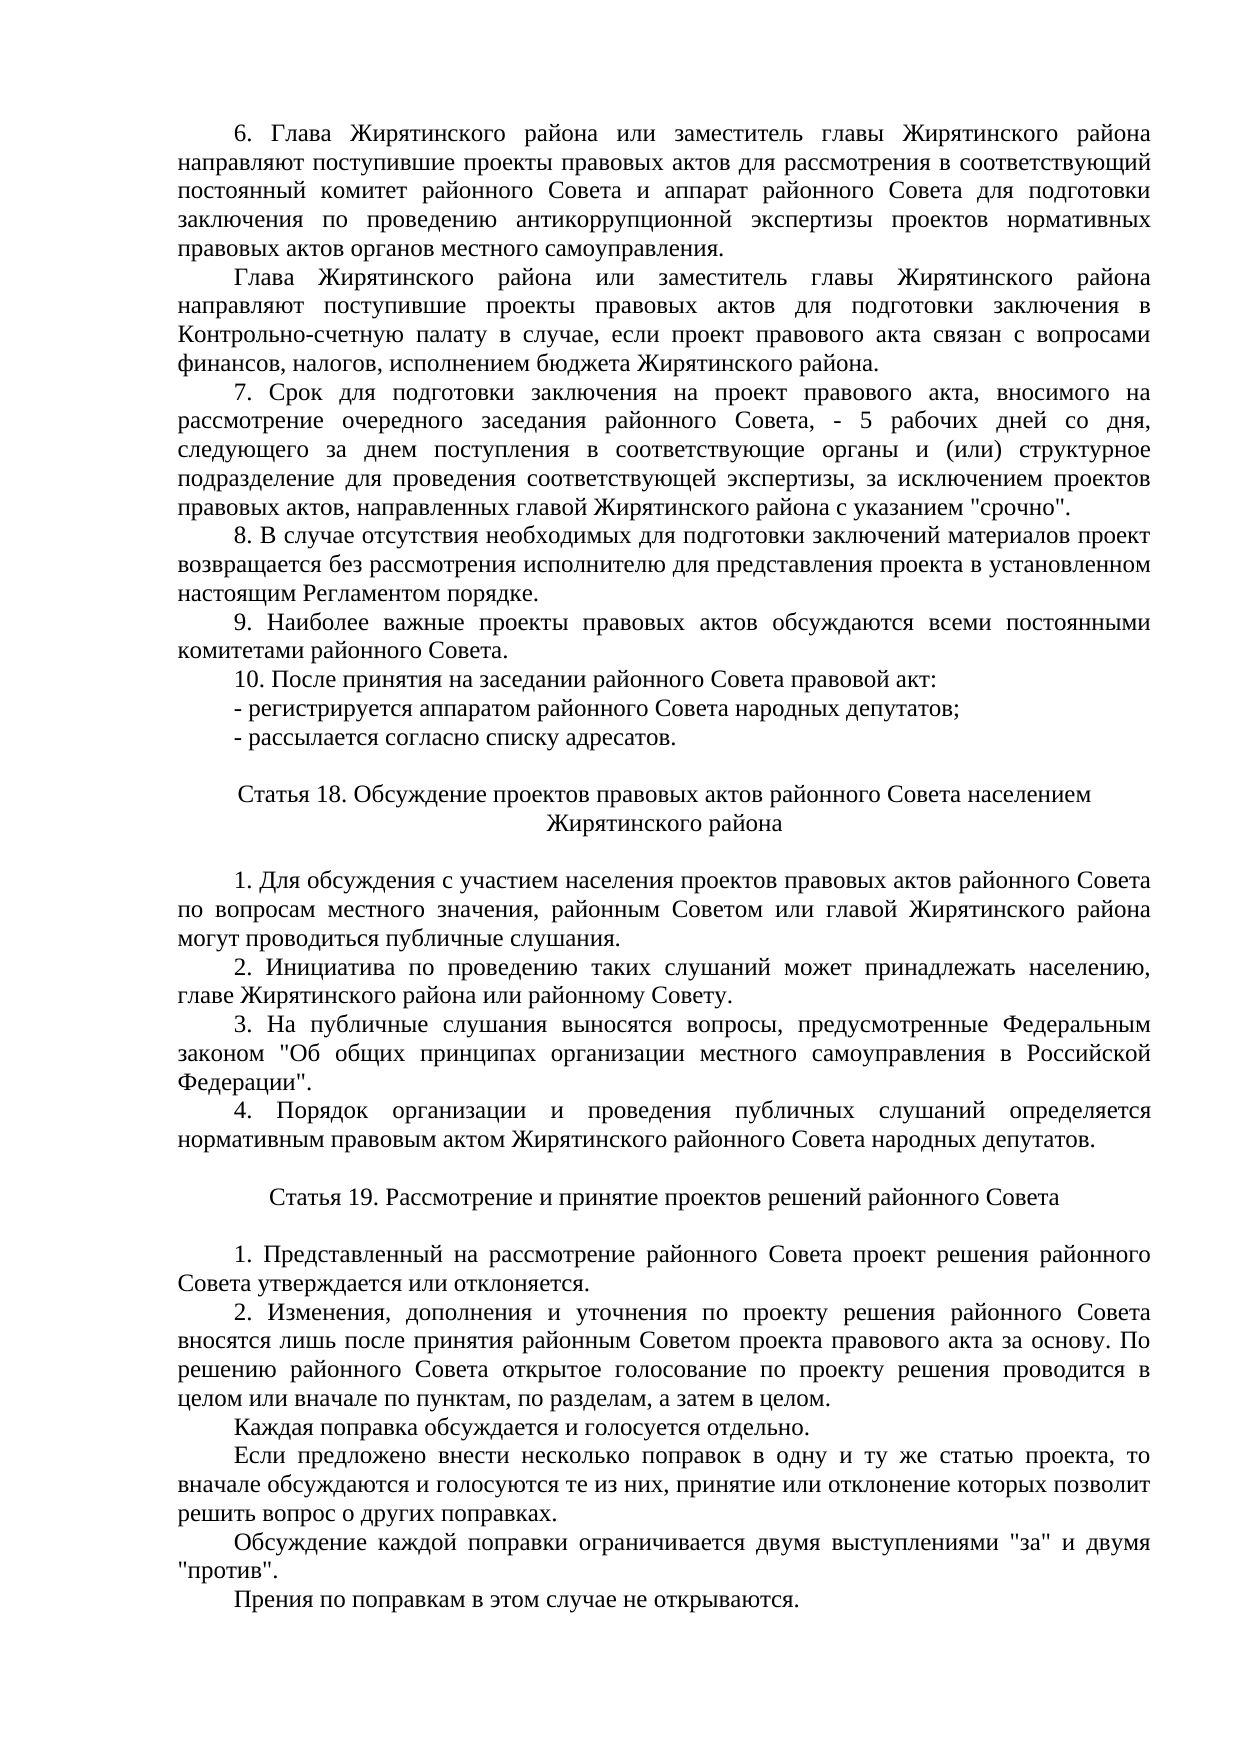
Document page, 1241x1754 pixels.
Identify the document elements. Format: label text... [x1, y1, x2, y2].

text - регистрируется аппаратом районного Совета народных депутатов; [177, 693, 1152, 722]
text Если предложено внести несколько поправок в одну и ту же статью проекта, то вначале обсуждаются и голосуются те из них, принятие или отклонение которых позволит решить вопрос о других поправках. [177, 1441, 1152, 1527]
text 10. После принятия на заседании районного Совета правовой акт: [177, 664, 1152, 693]
text 2. Инициатива по проведению таких слушаний может принадлежать населению, главе Жирятинского района или районному Совету. [177, 952, 1152, 1009]
text Прения по поправкам в этом случае не открываются. [177, 1584, 1152, 1613]
text - рассылается согласно списку адресатов. [177, 722, 1152, 751]
text 8. В случае отсутствия необходимых для подготовки заключений материалов проект возвращается без рассмотрения исполнителю для представления проекта в установленном настоящим Регламентом порядке. [177, 521, 1152, 607]
text 6. Глава Жирятинского района или заместитель главы Жирятинского района направляют поступившие проекты правовых актов для рассмотрения в соответствующий постоянный комитет районного Совета и аппарат районного Совета для подготовки заключения по проведению антикоррупционной экспертизы проектов нормативных правовых актов органов местного самоуправления. [177, 118, 1152, 262]
text 2. Изменения, дополнения и уточнения по проекту решения районного Совета вносятся лишь после принятия районным Советом проекта правового акта за основу. По решению районного Совета открытое голосование по проекту решения проводится в целом или вначале по пунктам, по разделам, а затем в целом. [177, 1297, 1152, 1412]
text Статья 19. Рассмотрение и принятие проектов решений районного Совета [177, 1182, 1152, 1211]
text Обсуждение каждой поправки ограничивается двумя выступлениями "за" и двумя "против". [177, 1527, 1152, 1584]
text 4. Порядок организации и проведения публичных слушаний определяется нормативным правовым актом Жирятинского районного Совета народных депутатов. [177, 1096, 1152, 1153]
text 1. Представленный на рассмотрение районного Совета проект решения районного Совета утверждается или отклоняется. [177, 1239, 1152, 1297]
text 3. На публичные слушания выносятся вопросы, предусмотренные Федеральным законом "Об общих принципах организации местного самоуправления в Российской Федерации". [177, 1009, 1152, 1096]
text 7. Срок для подготовки заключения на проект правового акта, вносимого на рассмотрение очередного заседания районного Совета, - 5 рабочих дней со дня, следующего за днем поступления в соответствующие органы и (или) структурное подразделение для проведения соответствующей экспертизы, за исключением проектов правовых актов, направленных главой Жирятинского района с указанием "срочно". [177, 377, 1152, 521]
text Статья 18. Обсуждение проектов правовых актов районного Совета населением Жирятинского района [177, 779, 1152, 837]
text Глава Жирятинского района или заместитель главы Жирятинского района направляют поступившие проекты правовых актов для подготовки заключения в Контрольно-счетную палату в случае, если проект правового акта связан с вопросами финансов, налогов, исполнением бюджета Жирятинского района. [177, 262, 1152, 377]
text 9. Наиболее важные проекты правовых актов обсуждаются всеми постоянными комитетами районного Совета. [177, 607, 1152, 664]
text Каждая поправка обсуждается и голосуется отдельно. [177, 1412, 1152, 1441]
text 1. Для обсуждения с участием населения проектов правовых актов районного Совета по вопросам местного значения, районным Советом или главой Жирятинского района могут проводиться публичные слушания. [177, 866, 1152, 952]
